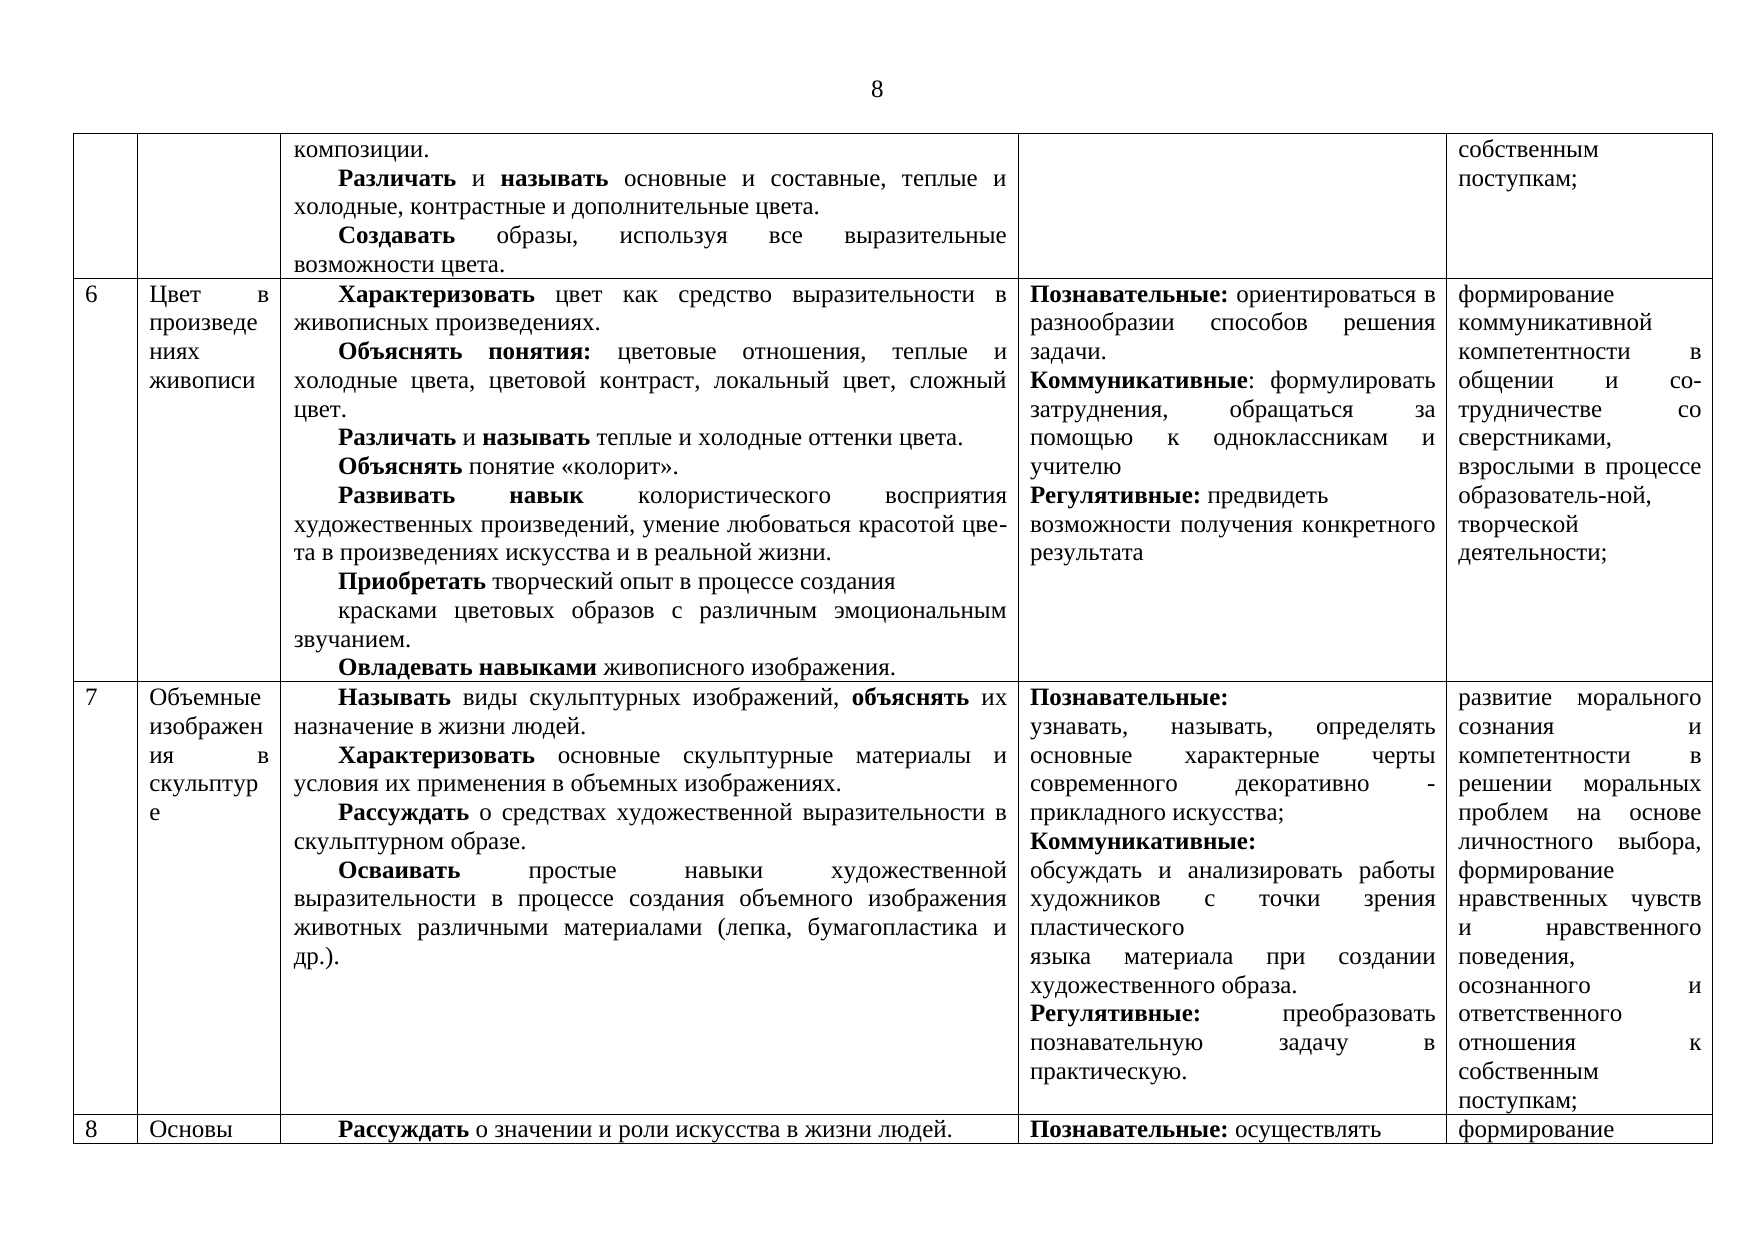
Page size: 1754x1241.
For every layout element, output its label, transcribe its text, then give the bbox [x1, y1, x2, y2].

table_cell Цвет в произведениях живописи [138, 279, 280, 681]
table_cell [1447, 1115, 1712, 1143]
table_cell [1019, 134, 1446, 278]
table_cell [281, 134, 1018, 278]
table_cell Характеризовать цвет как средство выразительности в живописных произведениях. Объяснять понятия: цветовые отношения, теплые и холодные цвета, цветовой контраст, локальный цвет, сложный цвет. Различать и называть теплые и холодные оттенки цвета. Объяснять понятие «колорит». Развивать навык колористического восприятия художественных произведений, умение любоваться красотой цвета в произведениях искусства и в реальной жизни. Приобретать творческий опыт в процессе создания красками цветовых образов с различным эмоциональным звучанием. Овладевать навыками живописного изображения. [281, 279, 1018, 681]
table_cell Называть виды скульптурных изображений, объяснять их назначение в жизни людей. Характеризовать основные скульптурные материалы и условия их применения в объемных изображениях. Рассуждать о средствах художественной выразительности в скульптурном образе. Осваивать простые навыки художественной выразительности в процессе создания объемного изображения животных различными материалами (лепка, бумагопластика и др.). [281, 682, 1018, 1113]
table_cell 6 [74, 279, 137, 681]
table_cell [138, 134, 280, 278]
table_cell 5 [74, 134, 137, 278]
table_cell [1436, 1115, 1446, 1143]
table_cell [138, 1115, 280, 1143]
table_cell 7 [74, 682, 137, 1113]
table_cell Познавательные: узнавать, называть, определять основные характерные черты современного декоративно - прикладного искусства; Коммуникативные: обсуждать и анализировать работы художников с точки зрения пластического языка материала при создании художественного образа. Регулятивные: преобразовать познавательную задачу в практическую. [1019, 682, 1446, 1113]
table_cell Познавательные: ориентироваться в разнообразии способов решения задачи. Коммуникативные: формулировать затруднения, обращаться за помощью к одноклассникам и учителю Регулятивные: предвидеть возможности получения конкретного результата [1019, 279, 1446, 681]
table_cell 8 [74, 1115, 137, 1143]
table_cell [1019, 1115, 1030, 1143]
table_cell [1447, 134, 1712, 278]
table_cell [281, 1115, 1018, 1143]
table_cell Объемные изображения в скульптуре [138, 682, 280, 1113]
table_cell формирование коммуникативной компетентности в общении и со-трудничестве со сверстниками, взрослыми в процессе образователь-ной, творческой деятельности; [1447, 279, 1712, 681]
